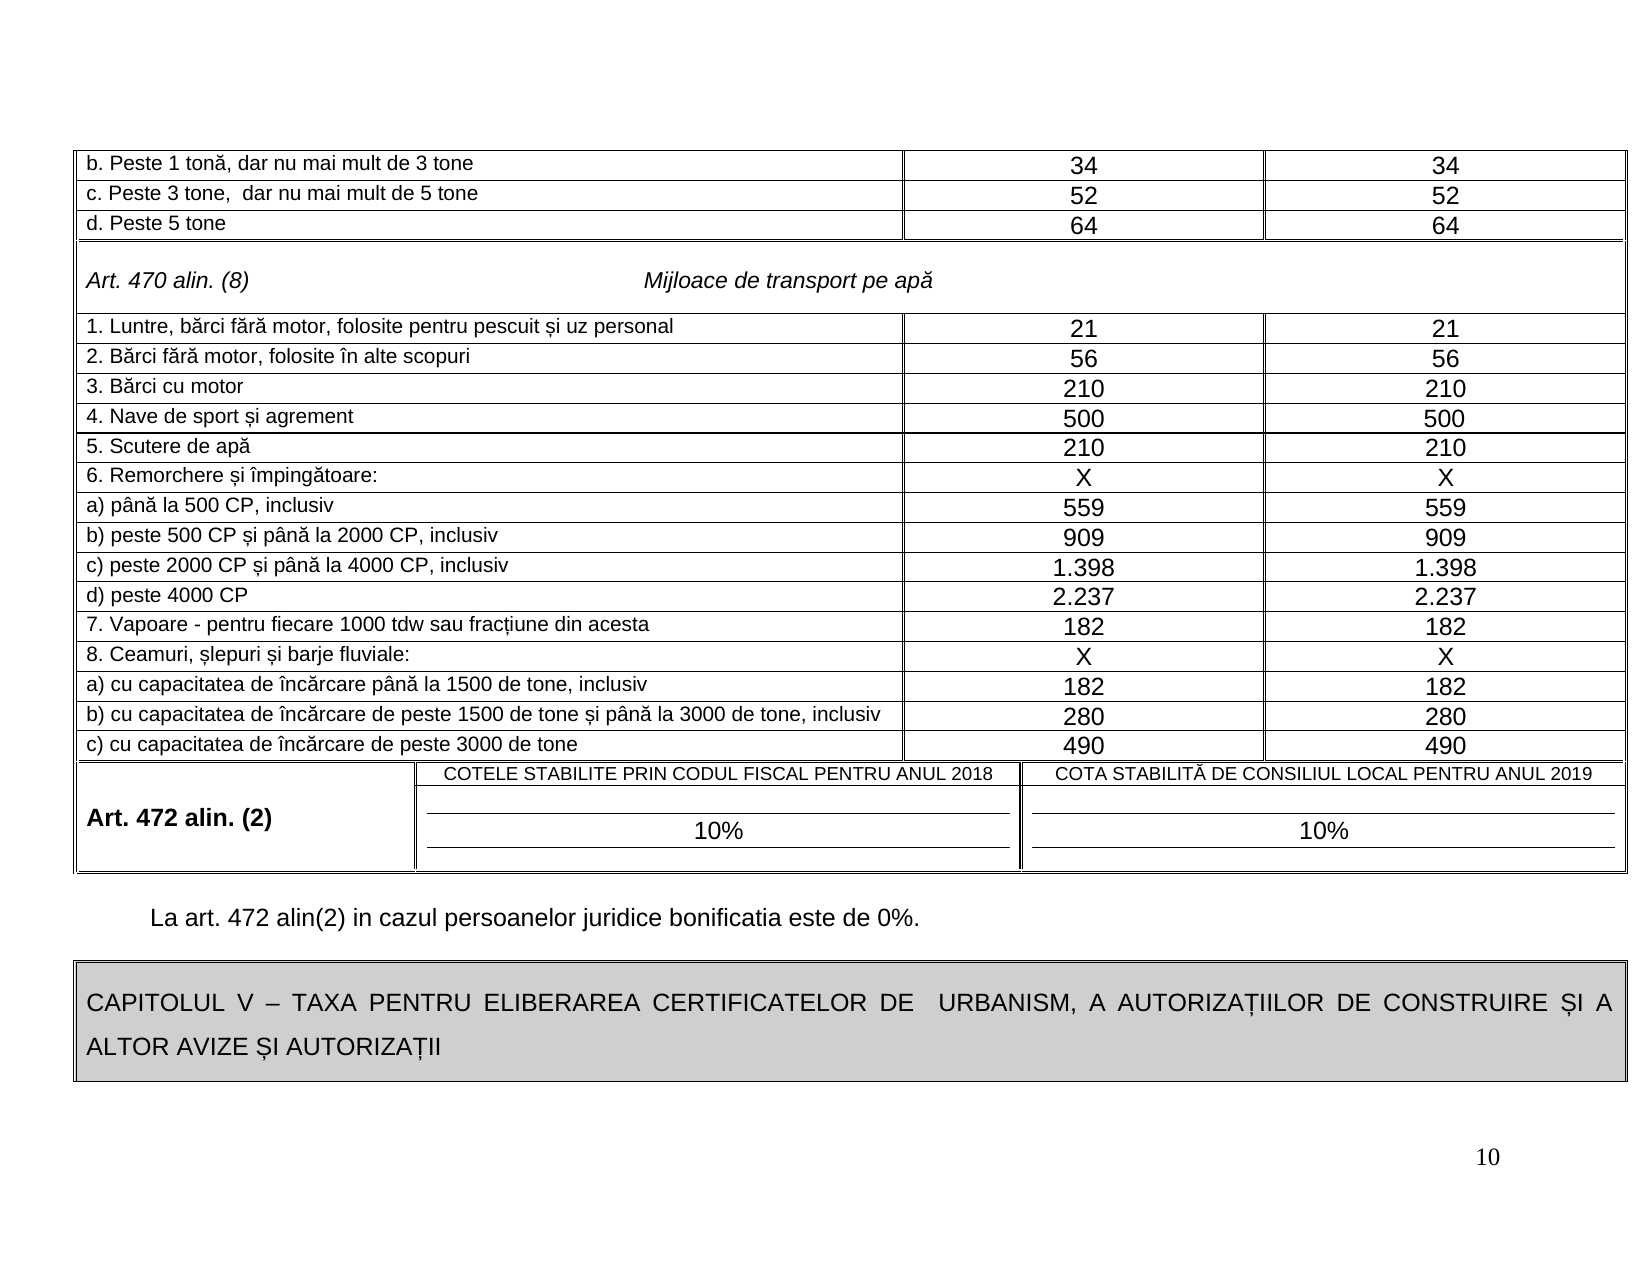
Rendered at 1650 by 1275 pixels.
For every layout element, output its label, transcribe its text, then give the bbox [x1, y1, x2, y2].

table_cell 10% [416, 786, 1021, 871]
table_cell 210 [905, 374, 1263, 403]
table_cell 4. Nave de sport și agrement [77, 404, 902, 432]
table_cell 500 [1266, 404, 1625, 432]
table_cell 210 [905, 434, 1263, 462]
table_cell d. Peste 5 tone [77, 211, 902, 239]
table_cell 909 [905, 523, 1263, 552]
table_cell 6. Remorchere și împingătoare: [77, 463, 902, 492]
table_cell c) cu capacitatea de încărcare de peste 3000 de tone [77, 731, 902, 760]
table_cell 559 [1266, 493, 1625, 522]
table_cell c) peste 2000 CP și până la 4000 CP, inclusiv [77, 553, 902, 581]
table_cell 52 [1266, 181, 1625, 209]
table_cell Art. 472 alin. (2) [75, 760, 416, 871]
table_cell 7. Vapoare - pentru fiecare 1000 tdw sau fracțiune din acesta [77, 612, 902, 641]
table_cell b) cu capacitatea de încărcare de peste 1500 de tone și până la 3000 de tone, inclusiv [77, 702, 902, 730]
table_cell COTA STABILITĂ DE CONSILIUL LOCAL PENTRU ANUL 2019 [1021, 760, 1627, 785]
table_cell 34 [905, 151, 1263, 180]
table_cell 2.237 [905, 582, 1263, 611]
table_cell 10% [1021, 786, 1625, 871]
table_cell 21 [905, 314, 1263, 343]
table_cell 5. Scutere de apă [77, 434, 902, 462]
table_cell 280 [905, 702, 1263, 730]
table_cell a) până la 500 CP, inclusiv [77, 493, 902, 522]
table_cell 52 [905, 181, 1263, 209]
table_cell 210 [1266, 374, 1625, 403]
table_cell a) cu capacitatea de încărcare până la 1500 de tone, inclusiv [77, 672, 902, 701]
table_cell 3. Bărci cu motor [77, 374, 902, 403]
table_cell 500 [905, 404, 1263, 432]
table_cell 56 [905, 344, 1263, 373]
table_cell X [1266, 642, 1625, 671]
table_cell 559 [905, 493, 1263, 522]
table_cell 182 [905, 612, 1263, 641]
table_cell 210 [1266, 434, 1625, 462]
table_cell 490 [905, 731, 1263, 760]
table_cell X [905, 463, 1263, 492]
table_cell 56 [1266, 344, 1625, 373]
table_cell X [1266, 463, 1625, 492]
table_cell 1.398 [1266, 553, 1625, 581]
table_cell 1.398 [905, 553, 1263, 581]
text La art. 472 alin(2) in cazul persoanelor juridice bonificatia este de 0%. [150, 903, 1500, 931]
table_cell 8. Ceamuri, șlepuri și barje fluviale: [77, 642, 902, 671]
table_cell 182 [1266, 672, 1625, 701]
table_cell 34 [1266, 151, 1625, 180]
table_header CAPITOLUL V – TAXA PENTRU ELIBERAREA CERTIFICATELOR DE URBANISM, A AUTORIZAȚIILOR DE CONSTRUIRE ȘI A ALTOR AVIZE ȘI AUTORIZAȚII [77, 963, 1625, 1081]
table_cell 2. Bărci fără motor, folosite în alte scopuri [77, 344, 902, 373]
table_cell 182 [1266, 612, 1625, 641]
table_cell X [905, 642, 1263, 671]
table_cell 909 [1266, 523, 1625, 552]
table_cell 64 [1266, 211, 1625, 239]
table_cell 280 [1266, 702, 1625, 730]
table_cell c. Peste 3 tone, dar nu mai mult de 5 tone [77, 181, 902, 209]
table_cell 21 [1266, 314, 1625, 343]
table_cell 64 [905, 211, 1263, 239]
table_cell 490 [1266, 731, 1625, 760]
table_cell COTELE STABILITE PRIN CODUL FISCAL PENTRU ANUL 2018 [417, 763, 1019, 785]
table_cell b) peste 500 CP și până la 2000 CP, inclusiv [77, 523, 902, 552]
table_cell b. Peste 1 tonă, dar nu mai mult de 3 tone [77, 151, 902, 180]
table_cell 1. Luntre, bărci fără motor, folosite pentru pescuit și uz personal [77, 314, 902, 343]
table_cell 182 [905, 672, 1263, 701]
table_cell d) peste 4000 CP [77, 582, 902, 611]
table_cell 2.237 [1266, 582, 1625, 611]
table_cell Art. 470 alin. (8) Mijloace de transport pe apă [75, 239, 1627, 313]
